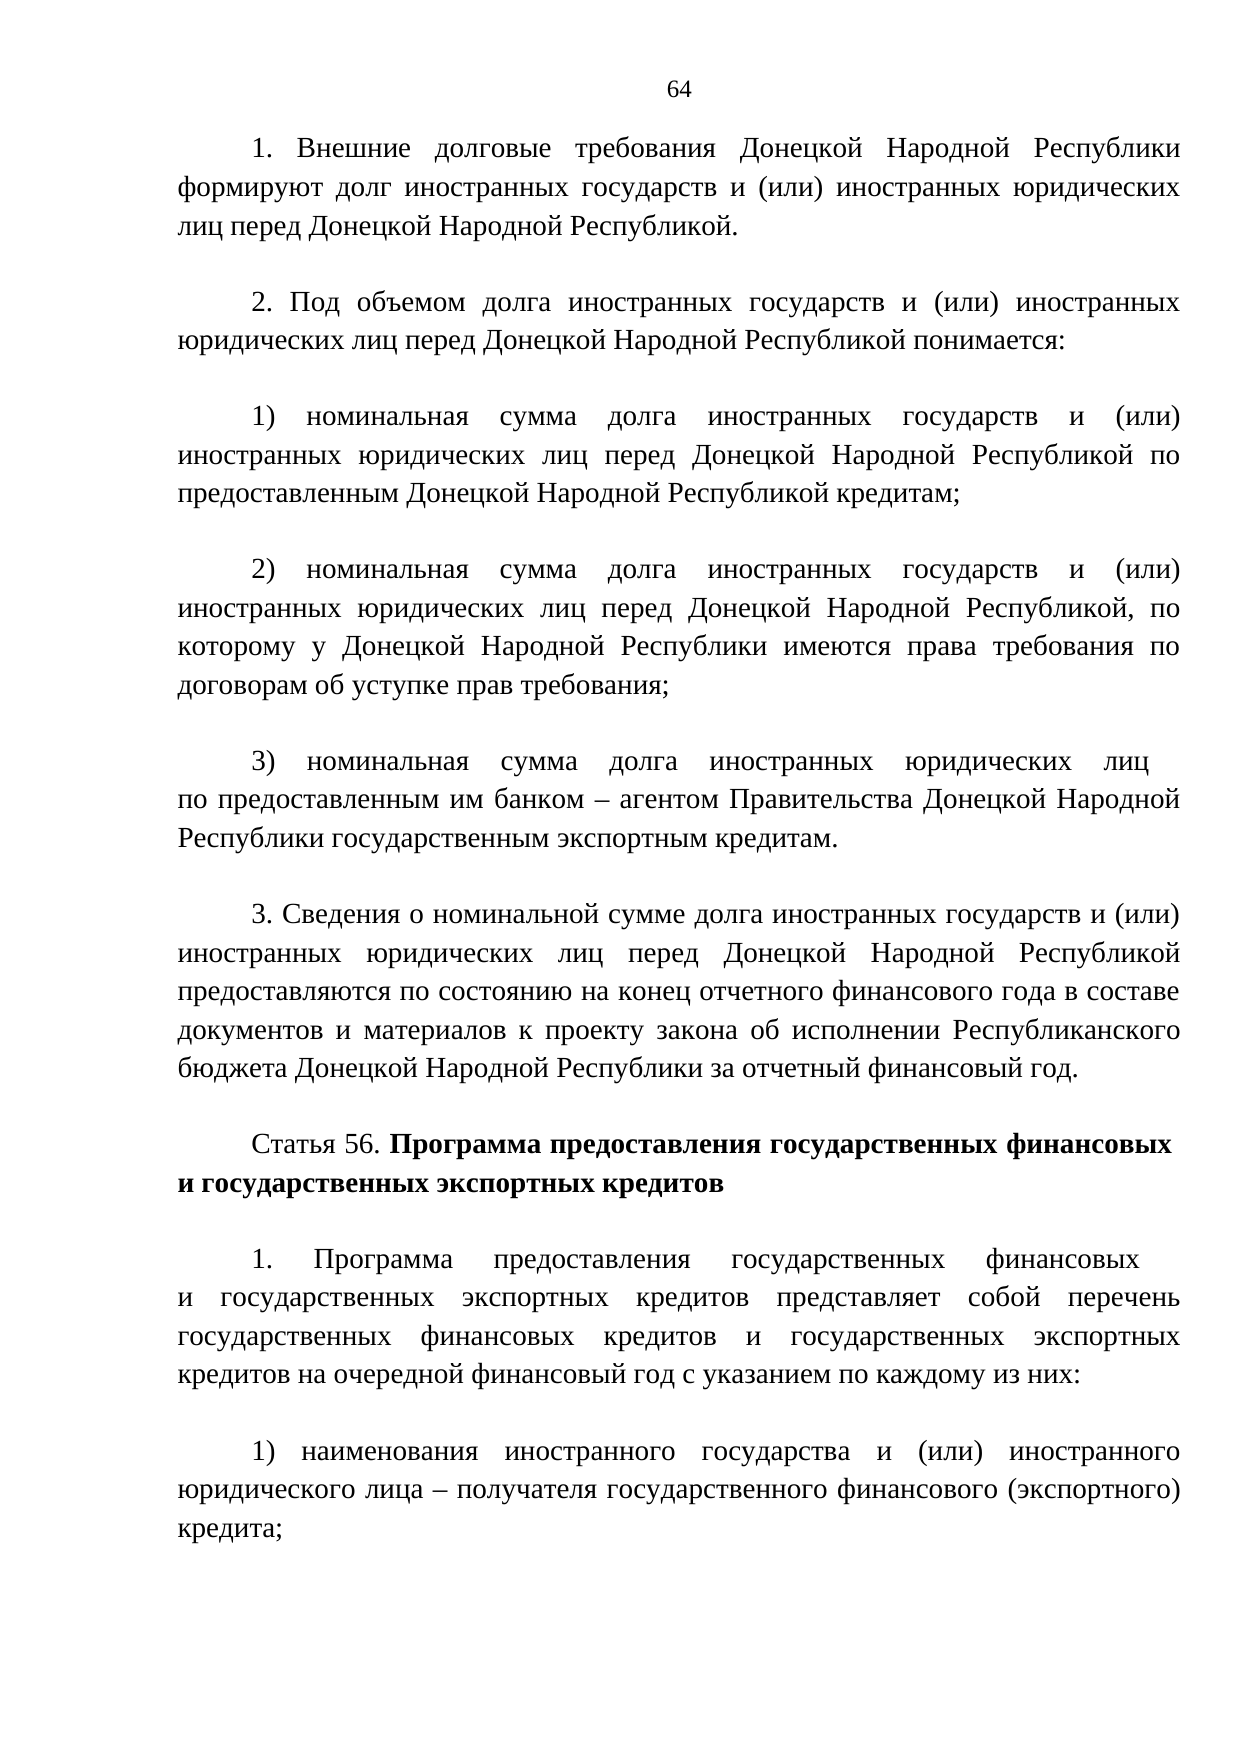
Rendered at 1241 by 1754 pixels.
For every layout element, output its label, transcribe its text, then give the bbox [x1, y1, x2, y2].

text Статья 56. Программа предоставления государственных финансовых и государственных экспортных кредитов [177, 1126, 1181, 1198]
text 1) номинальная сумма долга иностранных государств и (или) иностранных юридических лиц перед Донецкой Народной Республикой по предоставленным Донецкой Народной Республикой кредитам; [177, 398, 1181, 509]
text 3) номинальная сумма долга иностранных юридических лиц по предоставленным им банком – агентом Правительства Донецкой Народной Республики государственным экспортным кредитам. [177, 743, 1181, 854]
text 3. Сведения о номинальной сумме долга иностранных государств и (или) иностранных юридических лиц перед Донецкой Народной Республикой предоставляются по состоянию на конец отчетного финансового года в составе документов и материалов к проекту закона об исполнении Республиканского бюджета Донецкой Народной Республики за отчетный финансовый год. [177, 896, 1181, 1084]
text 2. Под объемом долга иностранных государств и (или) иностранных юридических лиц перед Донецкой Народной Республикой понимается: [177, 284, 1181, 356]
text 1. Программа предоставления государственных финансовых и государственных экспортных кредитов представляет собой перечень государственных финансовых кредитов и государственных экспортных кредитов на очередной финансовый год с указанием по каждому из них: [177, 1241, 1181, 1390]
text 1) наименования иностранного государства и (или) иностранного юридического лица – получателя государственного финансового (экспортного) кредита; [177, 1433, 1181, 1543]
text 1. Внешние долговые требования Донецкой Народной Республики формируют долг иностранных государств и (или) иностранных юридических лиц перед Донецкой Народной Республикой. [177, 131, 1181, 241]
text 2) номинальная сумма долга иностранных государств и (или) иностранных юридических лиц перед Донецкой Народной Республикой, по которому у Донецкой Народной Республики имеются права требования по договорам об уступке прав требования; [177, 551, 1181, 701]
